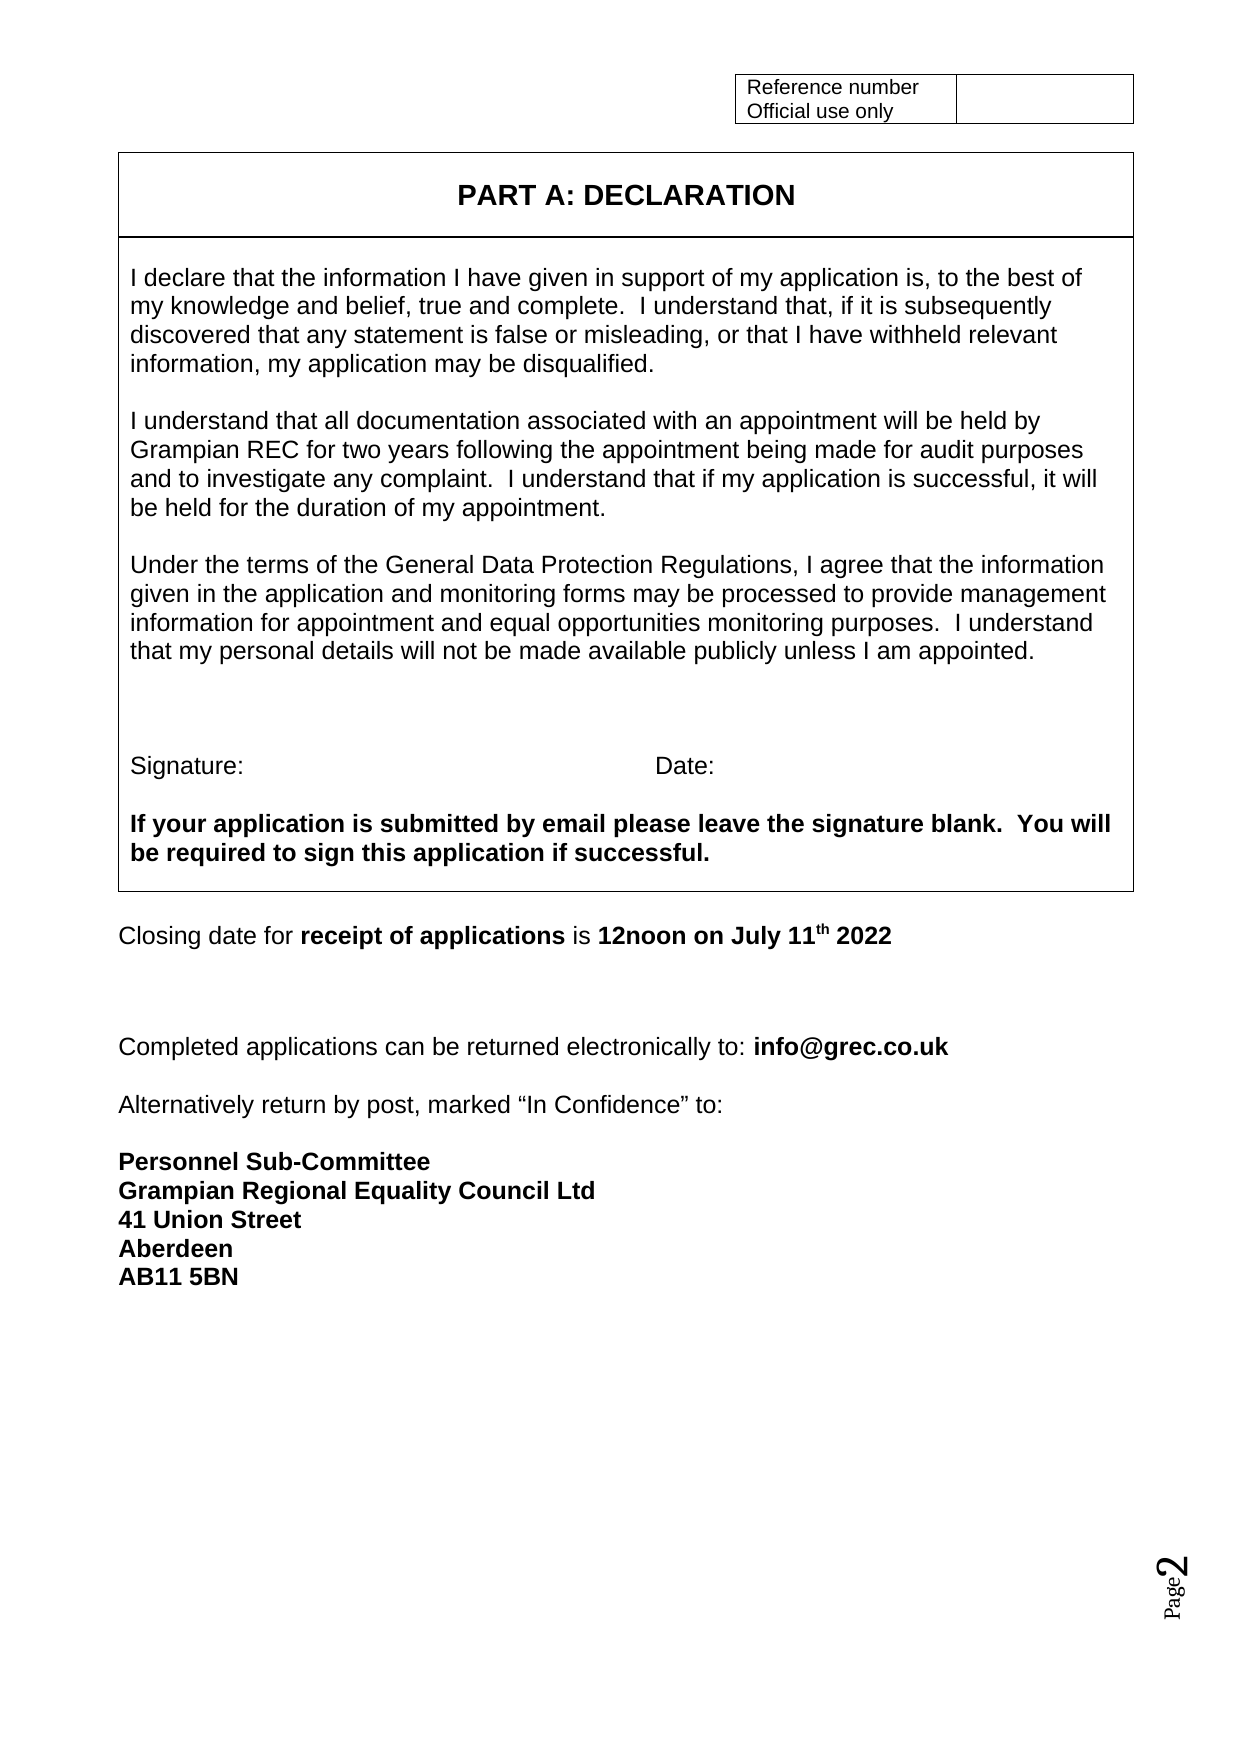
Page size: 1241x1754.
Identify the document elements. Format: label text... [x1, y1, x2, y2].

text Aberdeen [118, 1233, 1122, 1262]
text Closing date for receipt of applications is 12noon on July 11th 2022 [118, 921, 1122, 950]
table_cell I declare that the information I have given in support of my application is, to the best of my knowledge and belief, true and complete. I understand that, if it is subsequently discovered that any statement is false or misleading, or that I have withheld relevant information, my application may be disqualified. I understand that all documentation associated with an appointment will be held by Grampian REC for two years following the appointment being made for audit purposes and to investigate any complaint. I understand that if my application is successful, it will be held for the duration of my appointment. Under the terms of the General Data Protection Regulations, I agree that the information given in the application and monitoring forms may be processed to provide management information for appointment and equal opportunities monitoring purposes. I understand that my personal details will not be made available publicly unless I am appointed. Signature: Date: If your application is submitted by email please leave the signature blank. You will be required to sign this application if successful. [119, 238, 1133, 891]
text Grampian Regional Equality Council Ltd [118, 1176, 1122, 1205]
table_header PART A: DECLARATION [119, 153, 1133, 236]
text Alternatively return by post, marked “In Confidence” to: [118, 1090, 1122, 1118]
text 41 Union Street [118, 1205, 1122, 1233]
text AB11 5BN [118, 1262, 1122, 1291]
text Personnel Sub-Committee [118, 1147, 1122, 1176]
text Completed applications can be returned electronically to: info@grec.co.uk [118, 1032, 1122, 1061]
